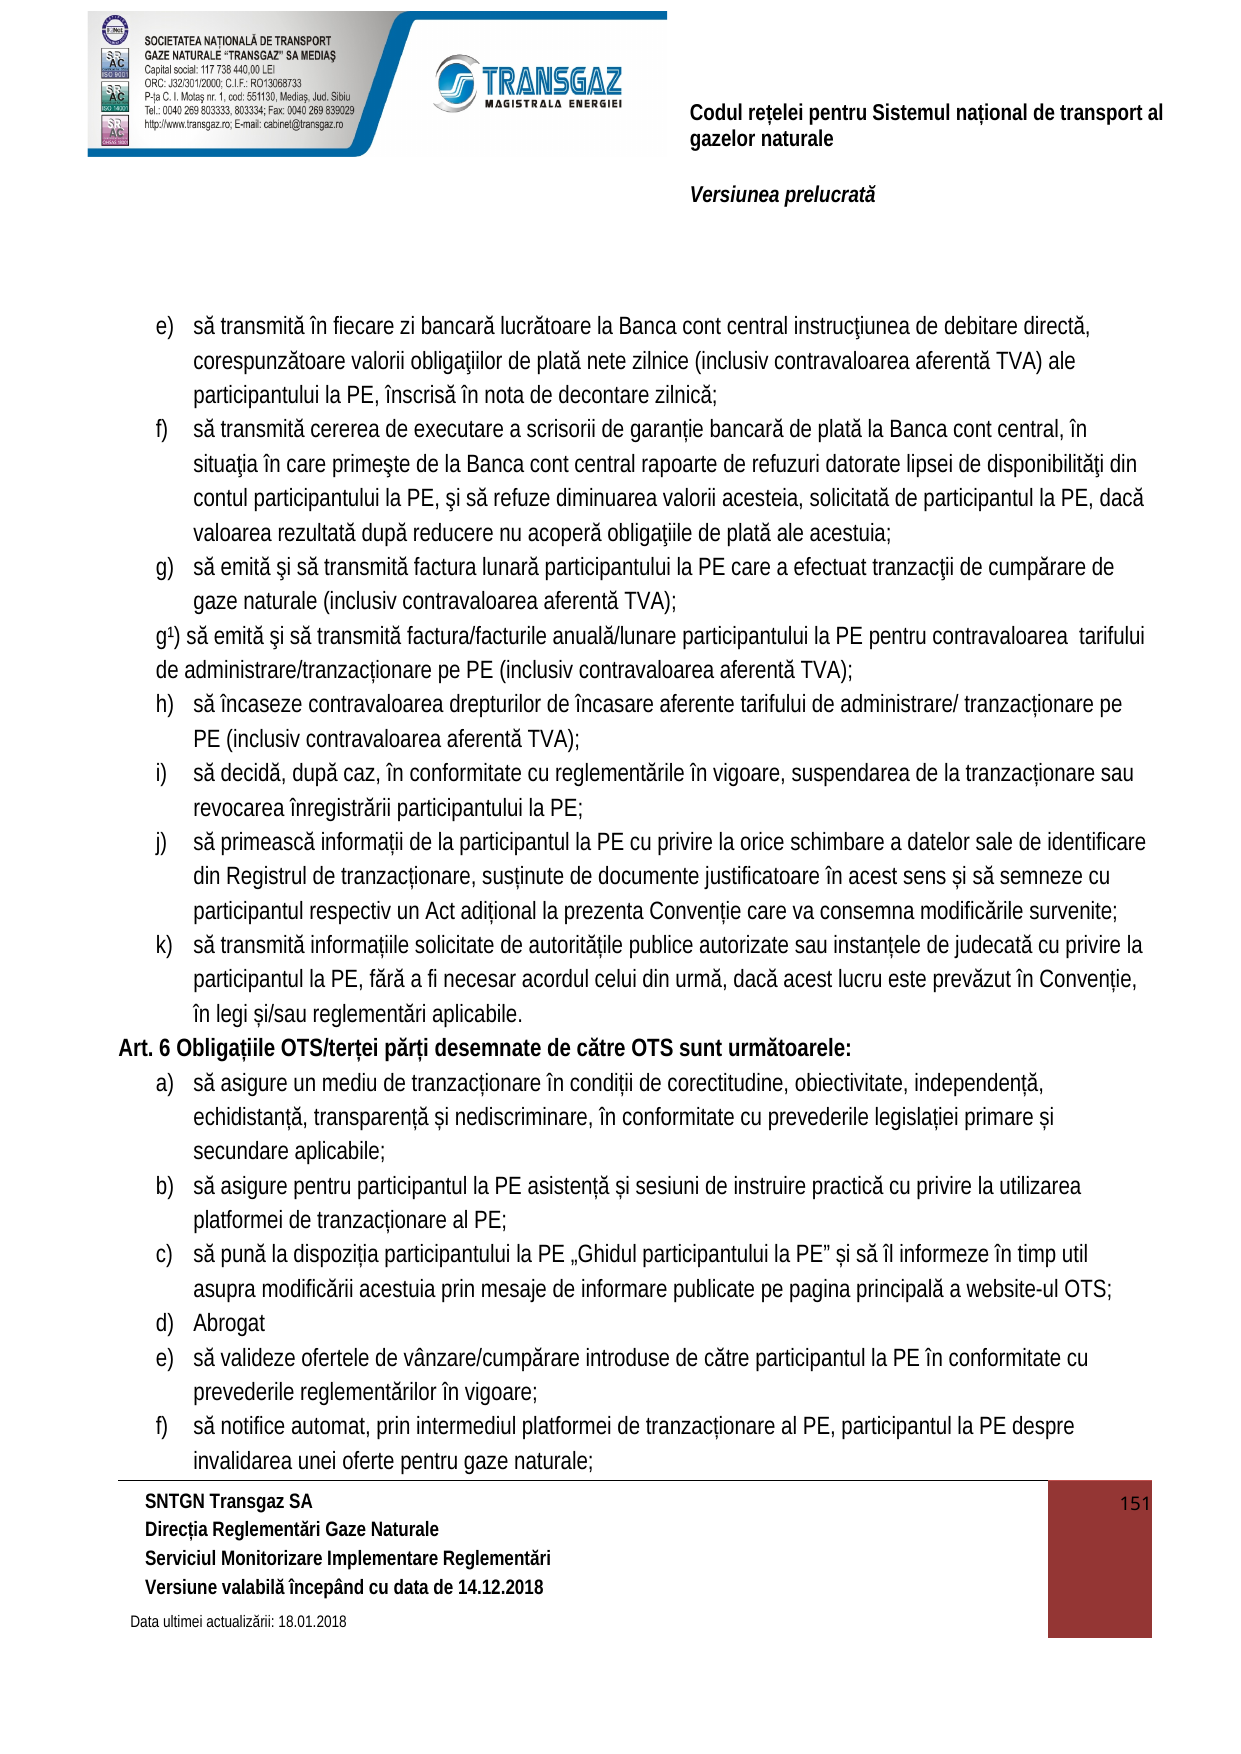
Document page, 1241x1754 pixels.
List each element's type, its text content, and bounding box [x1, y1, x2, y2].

list să asigure un mediu de tranzacționare în condiții de corectitudine, obiectivitate, independență, echidistanță, transparență și nediscriminare, în conformitate cu prevederile legislației primare și secundare aplicabile; [156, 1067, 1152, 1165]
list să valideze ofertele de vânzare/cumpărare introduse de către participantul la PE în conformitate cu prevederile reglementărilor în vigoare; [156, 1342, 1152, 1406]
list să transmită cererea de executare a scrisorii de garanție bancară de plată la Banca cont central, în situaţia în care primeşte de la Banca cont central rapoarte de refuzuri datorate lipsei de disponibilităţi din contul participantului la PE, şi să refuze diminuarea valorii acesteia, solicitată de participantul la PE, dacă valoarea rezultată după reducere nu acoperă obligaţiile de plată ale acestuia; [156, 414, 1152, 546]
text Art. 6 Obligațiile OTS/terței părți desemnate de către OTS sunt următoarele: [118, 1033, 1152, 1062]
picture [87, 11, 668, 157]
list să transmită în fiecare zi bancară lucrătoare la Banca cont central instrucţiunea de debitare directă, corespunzătoare valorii obligaţiilor de plată nete zilnice (inclusiv contravaloarea aferentă TVA) ale participantului la PE, înscrisă în nota de decontare zilnică; [156, 311, 1152, 409]
list să emită şi să transmită factura lunară participantului la PE care a efectuat tranzacţii de cumpărare de gaze naturale (inclusiv contravaloarea aferentă TVA); [156, 552, 1152, 615]
list să încaseze contravaloarea drepturilor de încasare aferente tarifului de administrare/ tranzacționare pe PE (inclusiv contravaloarea aferentă TVA); [156, 689, 1152, 752]
list să transmită informațiile solicitate de autoritățile publice autorizate sau instanțele de judecată cu privire la participantul la PE, fără a fi necesar acordul celui din urmă, dacă acest lucru este prevăzut în Convenție, în legi și/sau reglementări aplicabile. [156, 930, 1152, 1027]
list să notifice automat, prin intermediul platformei de tranzacționare al PE, participantul la PE despre invalidarea unei oferte pentru gaze naturale; [156, 1411, 1152, 1474]
list să asigure pentru participantul la PE asistență și sesiuni de instruire practică cu privire la utilizarea platformei de tranzacționare al PE; [156, 1171, 1152, 1234]
list să primească informații de la participantul la PE cu privire la orice schimbare a datelor sale de identificare din Registrul de tranzacționare, susținute de documente justificatoare în acest sens și să semneze cu participantul respectiv un Act adițional la prezenta Convenție care va consemna modificările survenite; [156, 827, 1152, 924]
list să pună la dispoziția participantului la PE „Ghidul participantului la PE” și să îl informeze în timp util asupra modificării acestuia prin mesaje de informare publicate pe pagina principală a website-ul OTS; [156, 1239, 1152, 1302]
list să decidă, după caz, în conformitate cu reglementările în vigoare, suspendarea de la tranzacționare sau revocarea înregistrării participantului la PE; [156, 758, 1152, 821]
list Abrogat [156, 1308, 1152, 1337]
text g¹) să emită şi să transmită factura/facturile anuală/lunare participantului la PE pentru contravaloarea tarifului de administrare/tranzacționare pe PE (inclusiv contravaloarea aferentă TVA); [156, 621, 1152, 684]
